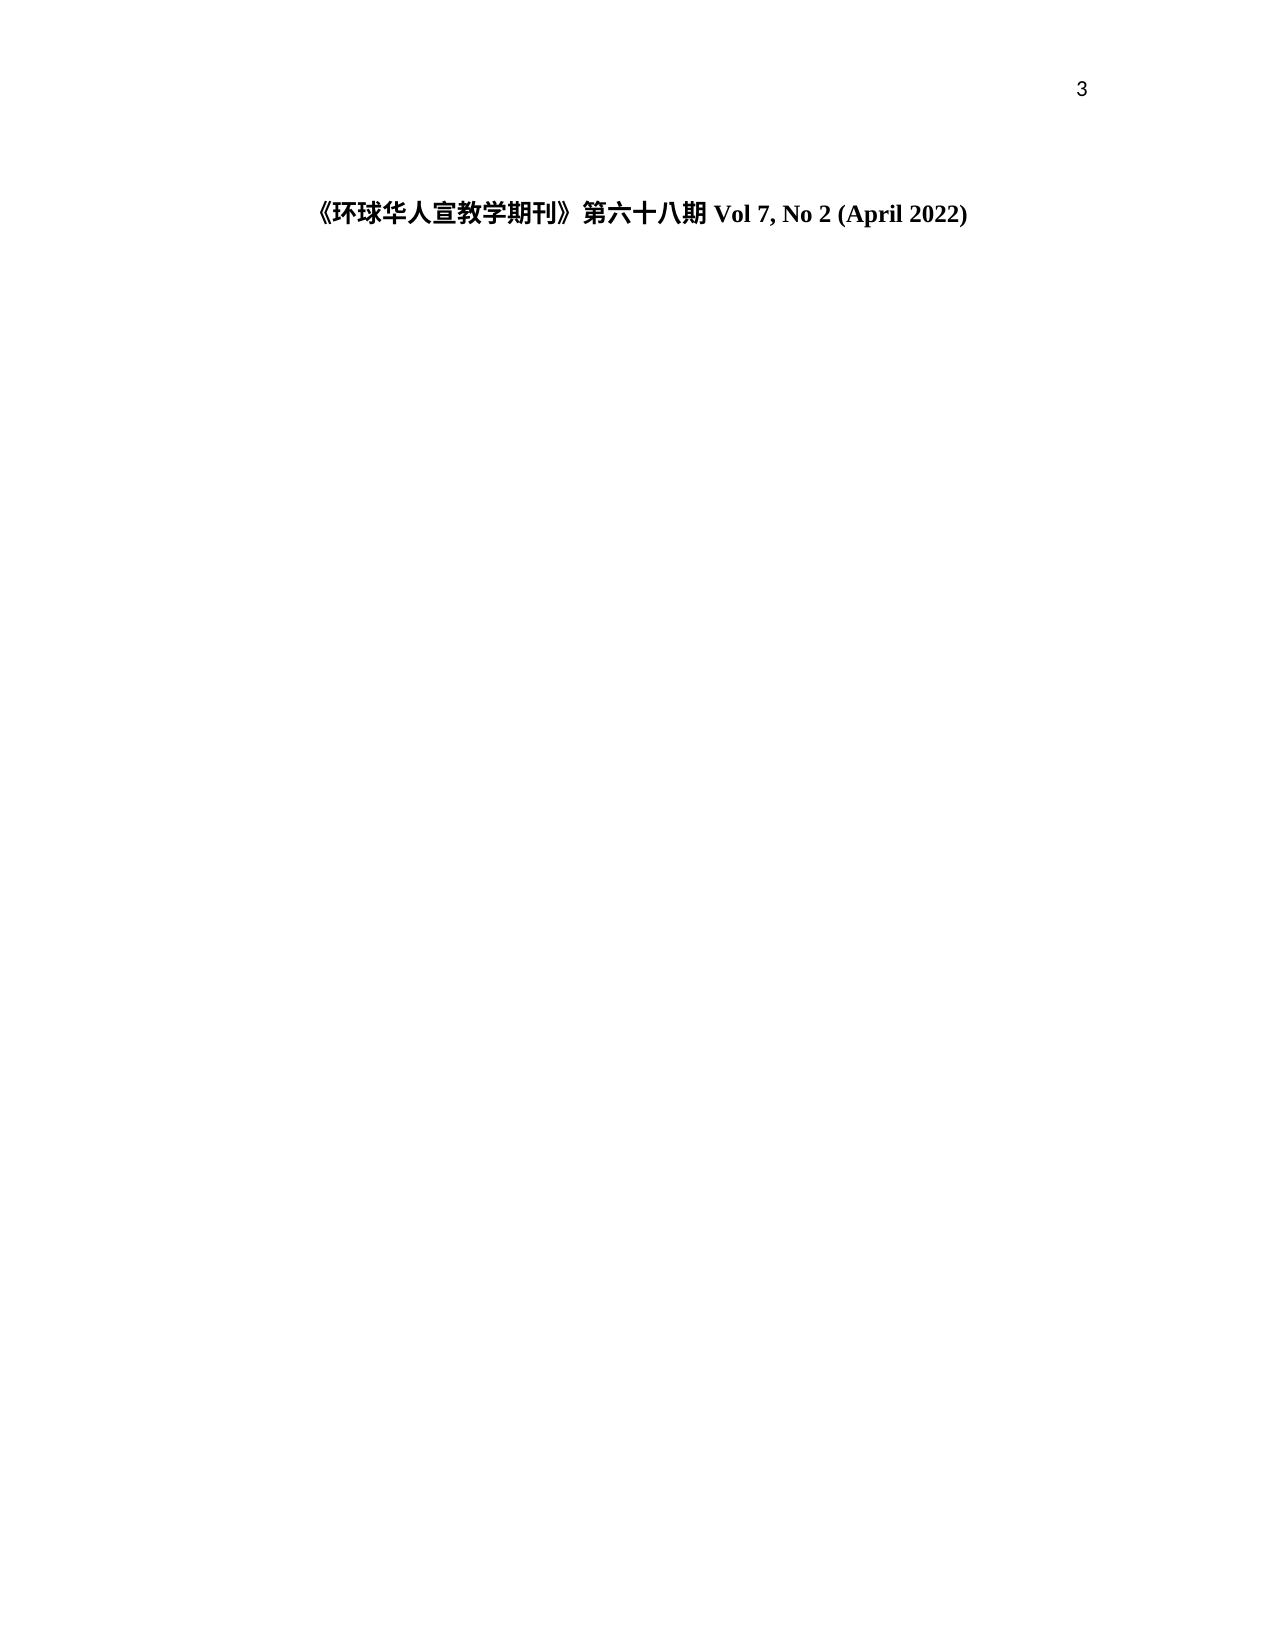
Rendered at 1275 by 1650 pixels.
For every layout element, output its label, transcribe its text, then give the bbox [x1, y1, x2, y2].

text 《环球华人宣教学期刊》第六十八期 Vol 7, No 2 (April 2022) [187, 193, 1087, 229]
